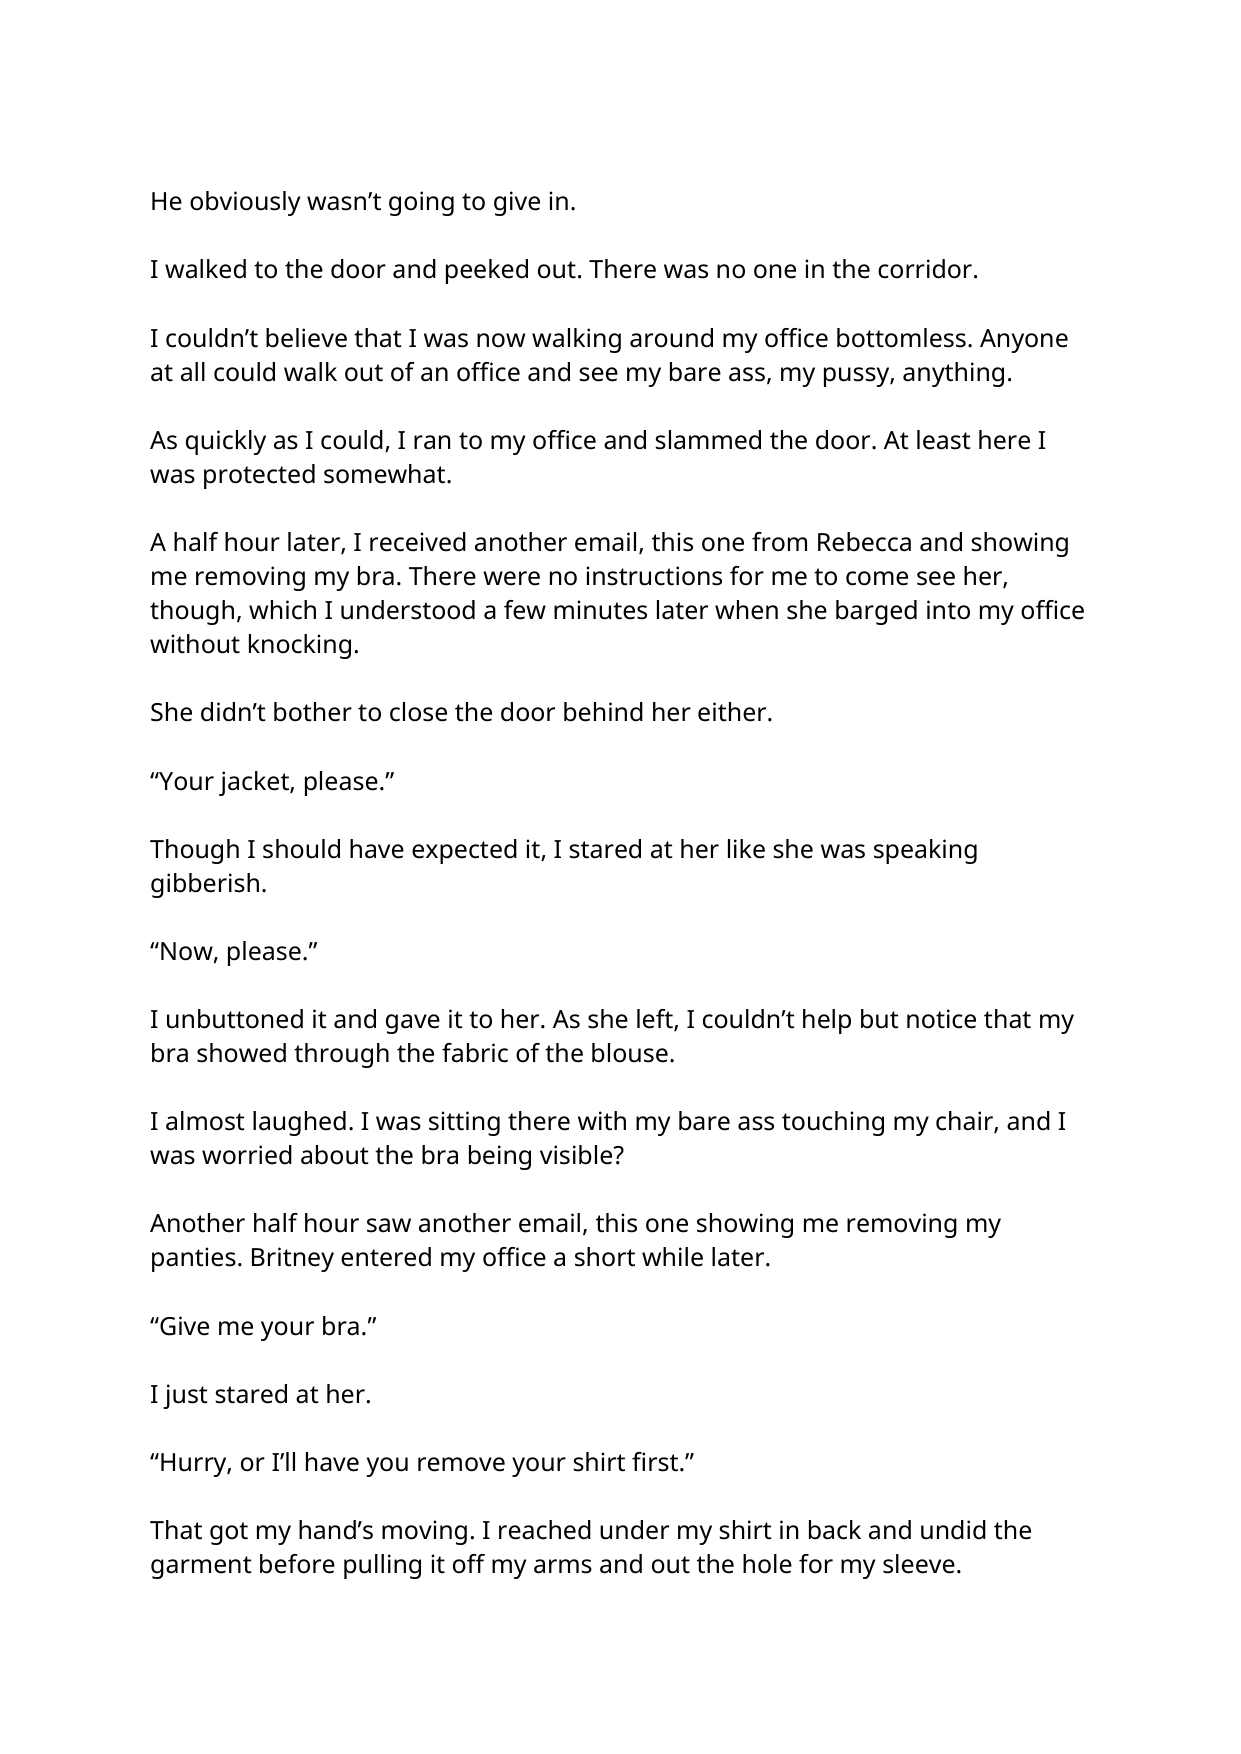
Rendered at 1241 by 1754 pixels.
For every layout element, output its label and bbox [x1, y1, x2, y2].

text [150, 150, 1090, 1581]
